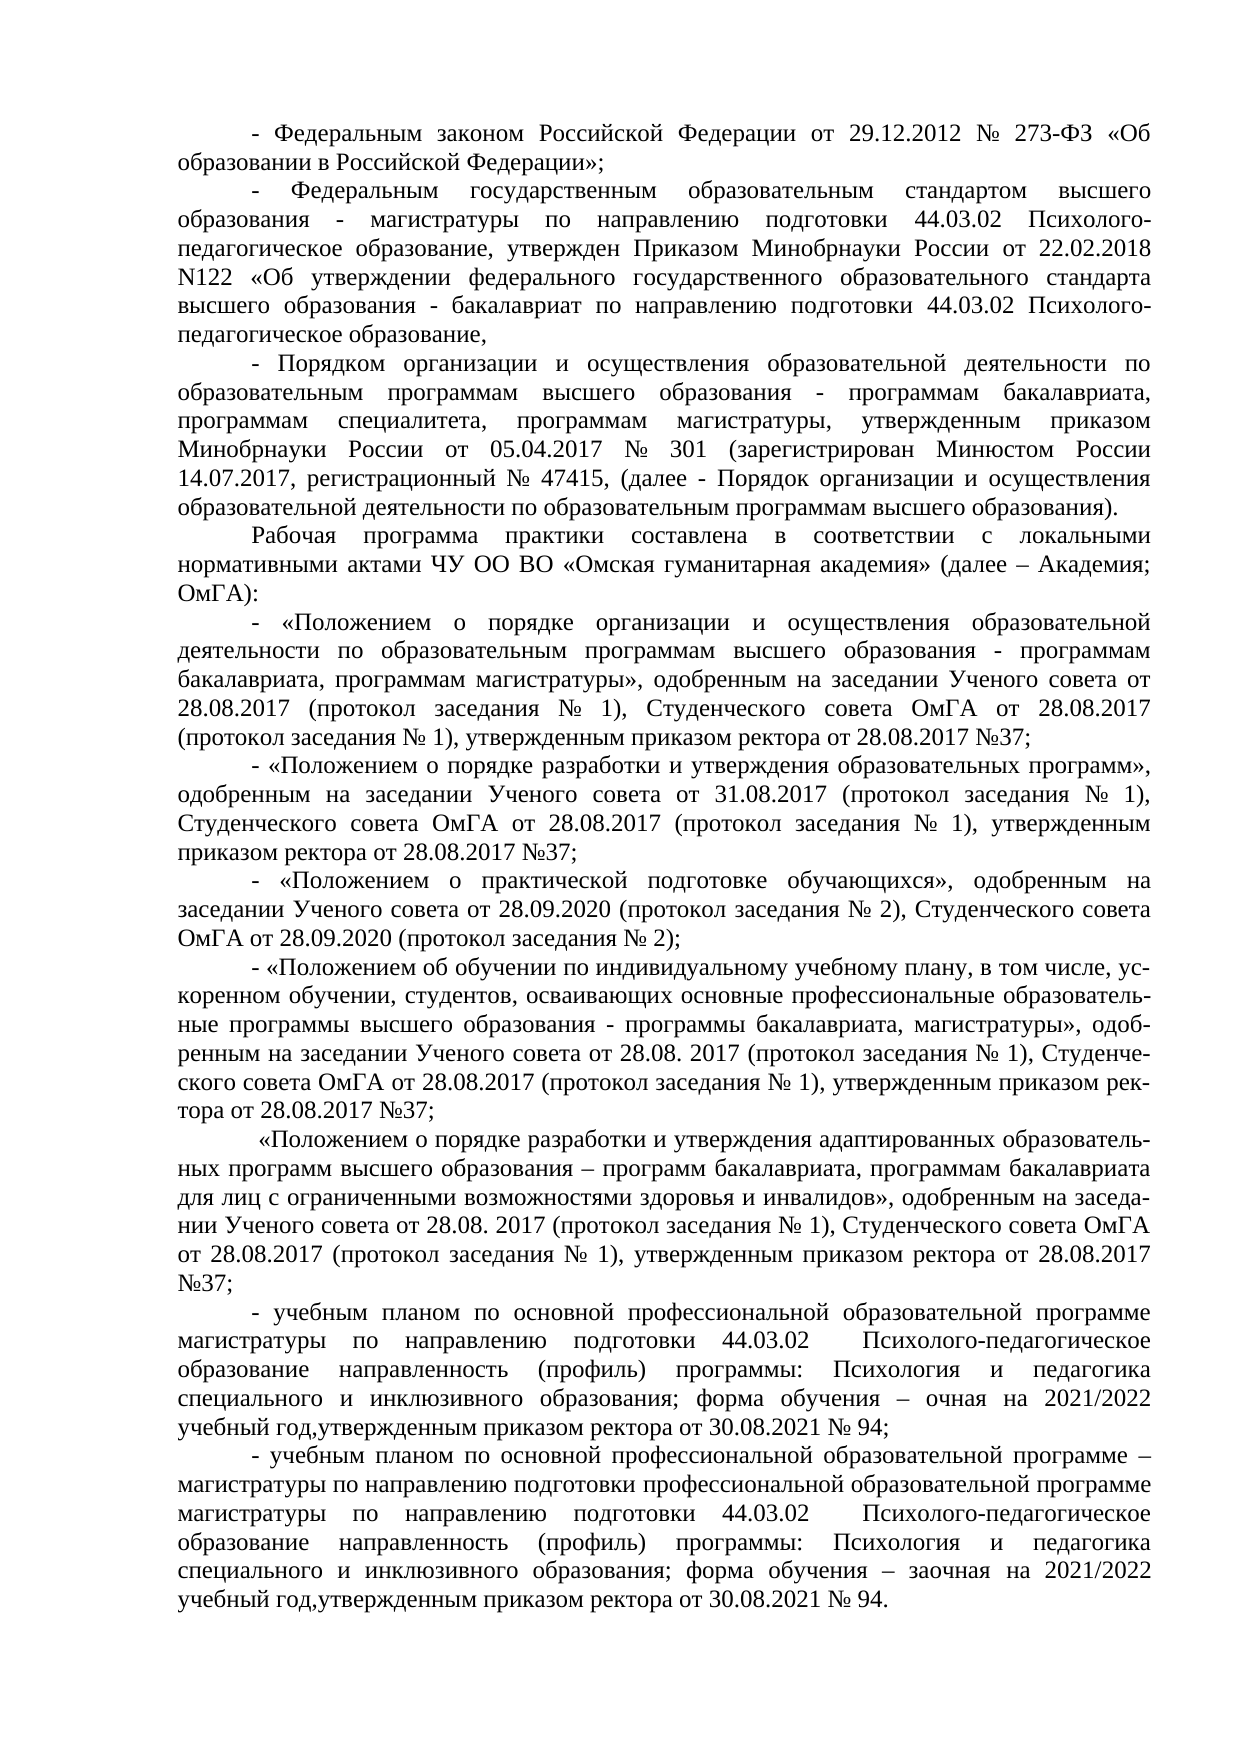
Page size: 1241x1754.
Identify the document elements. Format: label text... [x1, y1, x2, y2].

text - «Положением об обучении по индивидуальному учебному плану, в том числе, ус-коренном обучении, студентов, осваивающих основные профессиональные образователь-ные программы высшего образования - программы бакалавриата, магистратуры», одоб-ренным на заседании Ученого совета от 28.08. 2017 (протокол заседания № 1), Студенче-ского совета ОмГА от 28.08.2017 (протокол заседания № 1), утвержденным приказом рек-тора от 28.08.2017 №37; [177, 952, 1152, 1124]
text «Положением о порядке разработки и утверждения адаптированных образователь-ных программ высшего образования – программ бакалавриата, программам бакалавриата для лиц с ограниченными возможностями здоровья и инвалидов», одобренным на заседа-нии Ученого совета от 28.08. 2017 (протокол заседания № 1), Студенческого совета ОмГА от 28.08.2017 (протокол заседания № 1), утвержденным приказом ректора от 28.08.2017 №37; [177, 1124, 1152, 1297]
text - Федеральным государственным образовательным стандартом высшего образования - магистратуры по направлению подготовки 44.03.02 Психолого-педагогическое образование, утвержден Приказом Минобрнауки России от 22.02.2018 N122 «Об утверждении федерального государственного образовательного стандарта высшего образования - бакалавриат по направлению подготовки 44.03.02 Психолого-педагогическое образование, [177, 176, 1152, 348]
text - учебным планом по основной профессиональной образовательной программе – магистратуры по направлению подготовки профессиональной образовательной программе магистратуры по направлению подготовки 44.03.02 Психолого-педагогическое образование направленность (профиль) программы: Психология и педагогика специального и инклюзивного образования; форма обучения – заочная на 2021/2022 учебный год,утвержденным приказом ректора от 30.08.2021 № 94. [177, 1441, 1152, 1613]
text - Порядком организации и осуществления образовательной деятельности по образовательным программам высшего образования - программам бакалавриата, программам специалитета, программам магистратуры, утвержденным приказом Минобрнауки России от 05.04.2017 № 301 (зарегистрирован Минюстом России 14.07.2017, регистрационный № 47415, (далее - Порядок организации и осуществления образовательной деятельности по образовательным программам высшего образования). [177, 348, 1152, 521]
text Рабочая программа практики составлена в соответствии с локальными нормативными актами ЧУ ОО ВО «Омская гуманитарная академия» (далее – Академия; ОмГА): [177, 521, 1152, 607]
text - учебным планом по основной профессиональной образовательной программе магистратуры по направлению подготовки 44.03.02 Психолого-педагогическое образование направленность (профиль) программы: Психология и педагогика специального и инклюзивного образования; форма обучения – очная на 2021/2022 учебный год,утвержденным приказом ректора от 30.08.2021 № 94; [177, 1297, 1152, 1441]
text - «Положением о практической подготовке обучающихся», одобренным на заседании Ученого совета от 28.09.2020 (протокол заседания № 2), Студенческого совета ОмГА от 28.09.2020 (протокол заседания № 2); [177, 866, 1152, 952]
text - «Положением о порядке организации и осуществления образовательной деятельности по образовательным программам высшего образования - программам бакалавриата, программам магистратуры», одобренным на заседании Ученого совета от 28.08.2017 (протокол заседания № 1), Студенческого совета ОмГА от 28.08.2017 (протокол заседания № 1), утвержденным приказом ректора от 28.08.2017 №37; [177, 607, 1152, 751]
text - «Положением о порядке разработки и утверждения образовательных программ», одобренным на заседании Ученого совета от 31.08.2017 (протокол заседания № 1), Студенческого совета ОмГА от 28.08.2017 (протокол заседания № 1), утвержденным приказом ректора от 28.08.2017 №37; [177, 751, 1152, 866]
text - Федеральным законом Российской Федерации от 29.12.2012 № 273-ФЗ «Об образовании в Российской Федерации»; [177, 118, 1152, 176]
